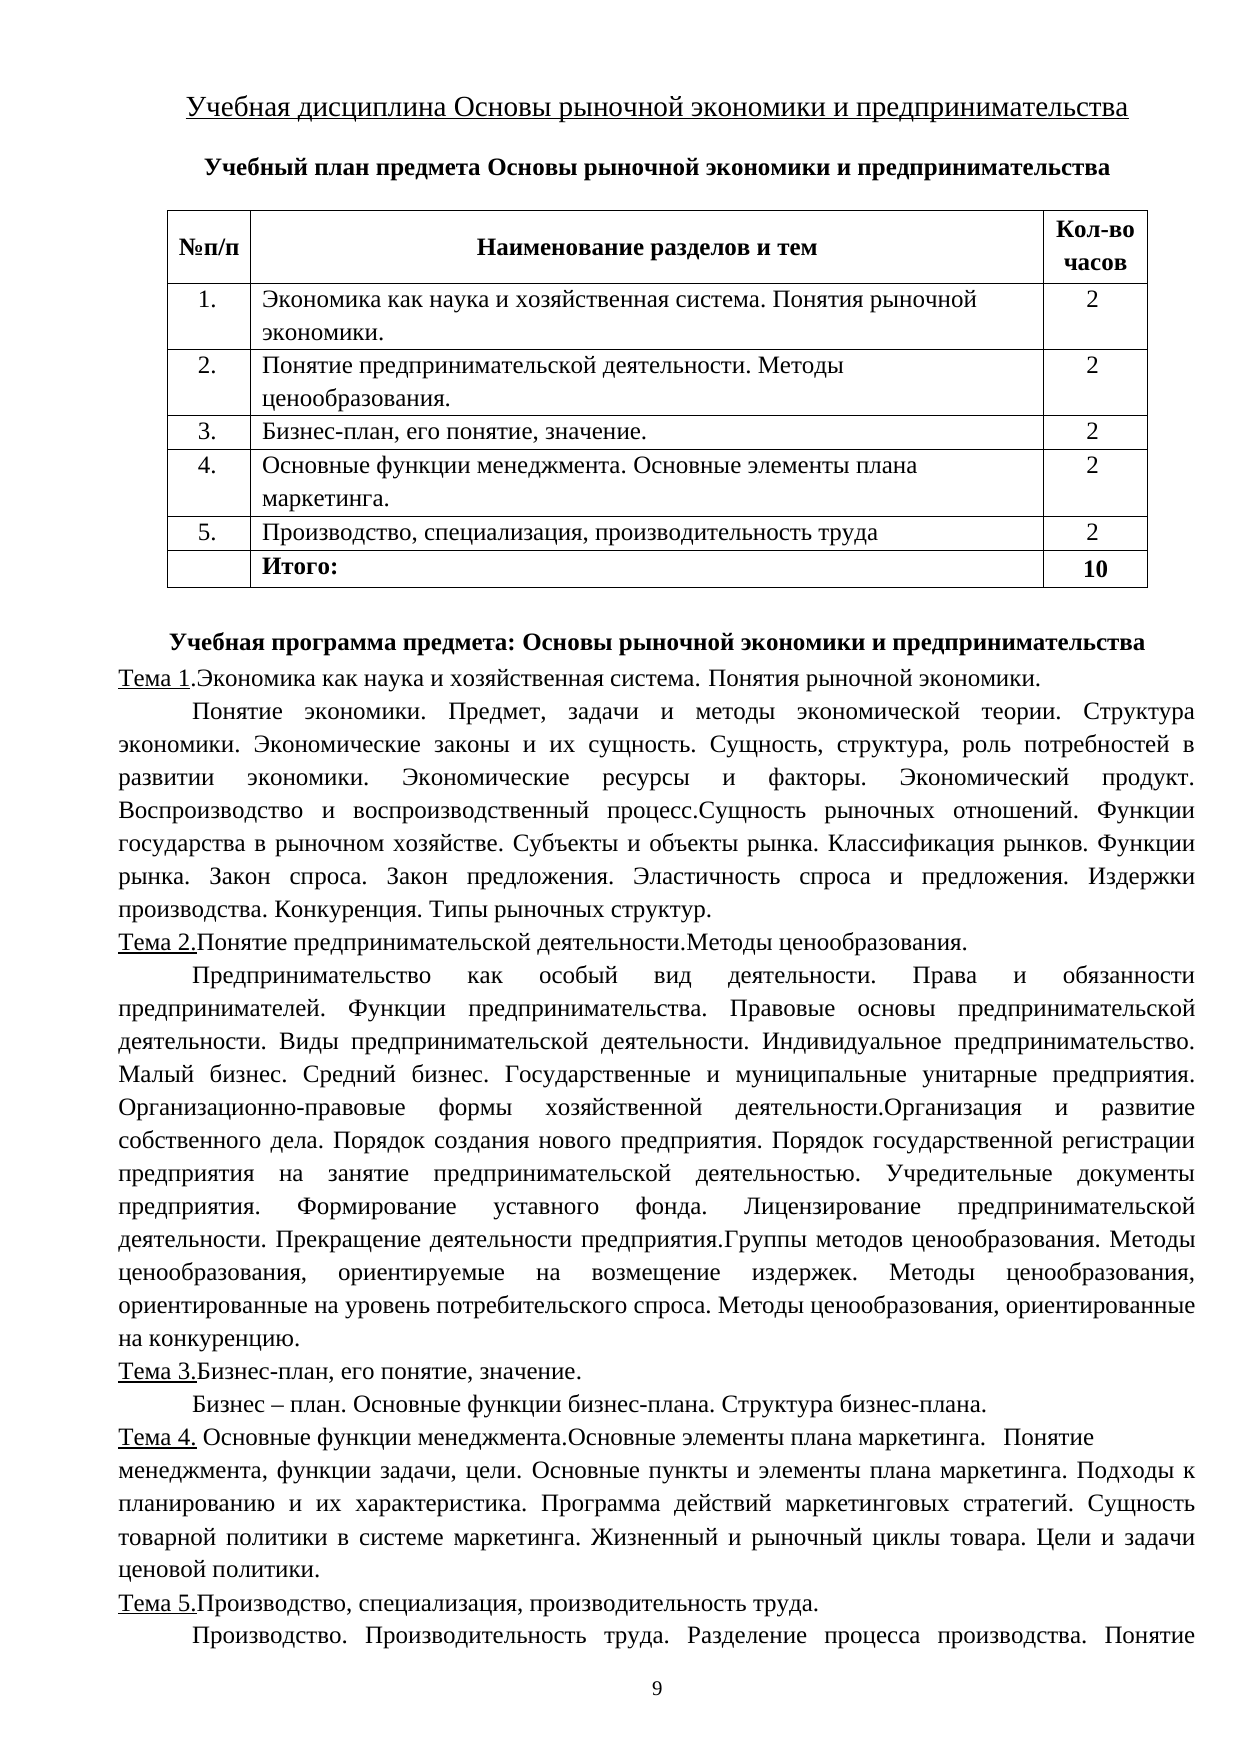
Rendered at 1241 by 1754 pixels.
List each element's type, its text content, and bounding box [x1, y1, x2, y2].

table_cell Производство, специализация, производительность труда [251, 517, 1043, 550]
table_cell [168, 284, 250, 349]
table_cell Итого: [251, 551, 1043, 587]
table_cell 2 [1044, 517, 1147, 550]
table_cell 10 [1044, 551, 1147, 587]
text Учебная программа предмета: Основы рыночной экономики и предпринимательства [118, 627, 1196, 656]
table_cell Основные функции менеджмента. Основные элементы плана маркетинга. [251, 450, 1043, 516]
text Тема 1.Экономика как наука и хозяйственная система. Понятия рыночной экономики. [118, 663, 1196, 692]
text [118, 1621, 1196, 1649]
table_cell [168, 551, 250, 587]
table_header №п/п [168, 211, 250, 283]
text Учебный план предмета Основы рыночной экономики и предпринимательства [118, 152, 1196, 181]
text Тема 2.Понятие предпринимательской деятельности.Методы ценообразования. [118, 927, 1196, 956]
table_cell Бизнес-план, его понятие, значение. [251, 416, 1043, 449]
table_cell 2 [1044, 416, 1147, 449]
text Учебная дисциплина Основы рыночной экономики и предпринимательства [118, 89, 1196, 122]
text Бизнес – план. Основные функции бизнес-плана. Структура бизнес-плана. [118, 1389, 1196, 1418]
table_cell 2 [1044, 284, 1147, 349]
text Тема 4. Основные функции менеджмента.Основные элементы плана маркетинга. Понятие менеджмента, функции задачи, цели. Основные пункты и элементы плана маркетинга. Подходы к планированию и их характеристика. Программа действий маркетинговых стратегий. Сущность товарной политики в системе маркетинга. Жизненный и рыночный циклы товара. Цели и задачи ценовой политики. [118, 1422, 1196, 1583]
table_cell [168, 517, 250, 550]
table_cell 2 [1044, 450, 1147, 516]
table_cell 2 [1044, 350, 1147, 415]
text Тема 5.Производство, специализация, производительность труда. [118, 1588, 1196, 1616]
text Понятие экономики. Предмет, задачи и методы экономической теории. Структура экономики. Экономические законы и их сущность. Сущность, структура, роль потребностей в развитии экономики. Экономические ресурсы и факторы. Экономический продукт. Воспроизводство и воспроизводственный процесс.Сущность рыночных отношений. Функции государства в рыночном хозяйстве. Субъекты и объекты рынка. Классификация рынков. Функции рынка. Закон спроса. Закон предложения. Эластичность спроса и предложения. Издержки производства. Конкуренция. Типы рыночных структур. [118, 696, 1196, 923]
table_cell Экономика как наука и хозяйственная система. Понятия рыночной экономики. [251, 284, 1043, 349]
table_cell [168, 350, 250, 415]
text Тема 3.Бизнес-план, его понятие, значение. [118, 1356, 1196, 1385]
table_header Кол-во часов [1044, 211, 1147, 283]
table_header Наименование разделов и тем [251, 211, 1043, 283]
text Предпринимательство как особый вид деятельности. Права и обязанности предпринимателей. Функции предпринимательства. Правовые основы предпринимательской деятельности. Виды предпринимательской деятельности. Индивидуальное предпринимательство. Малый бизнес. Средний бизнес. Государственные и муниципальные унитарные предприятия. Организационно-правовые формы хозяйственной деятельности.Организация и развитие собственного дела. Порядок создания нового предприятия. Порядок государственной регистрации предприятия на занятие предпринимательской деятельностью. Учредительные документы предприятия. Формирование уставного фонда. Лицензирование предпринимательской деятельности. Прекращение деятельности предприятия.Группы методов ценообразования. Методы ценообразования, ориентируемые на возмещение издержек. Методы ценообразования, ориентированные на уровень потребительского спроса. Методы ценообразования, ориентированные на конкуренцию. [118, 960, 1196, 1352]
table_cell [168, 416, 250, 449]
table_cell [168, 450, 250, 516]
table_cell Понятие предпринимательской деятельности. Методы ценообразования. [251, 350, 1043, 415]
